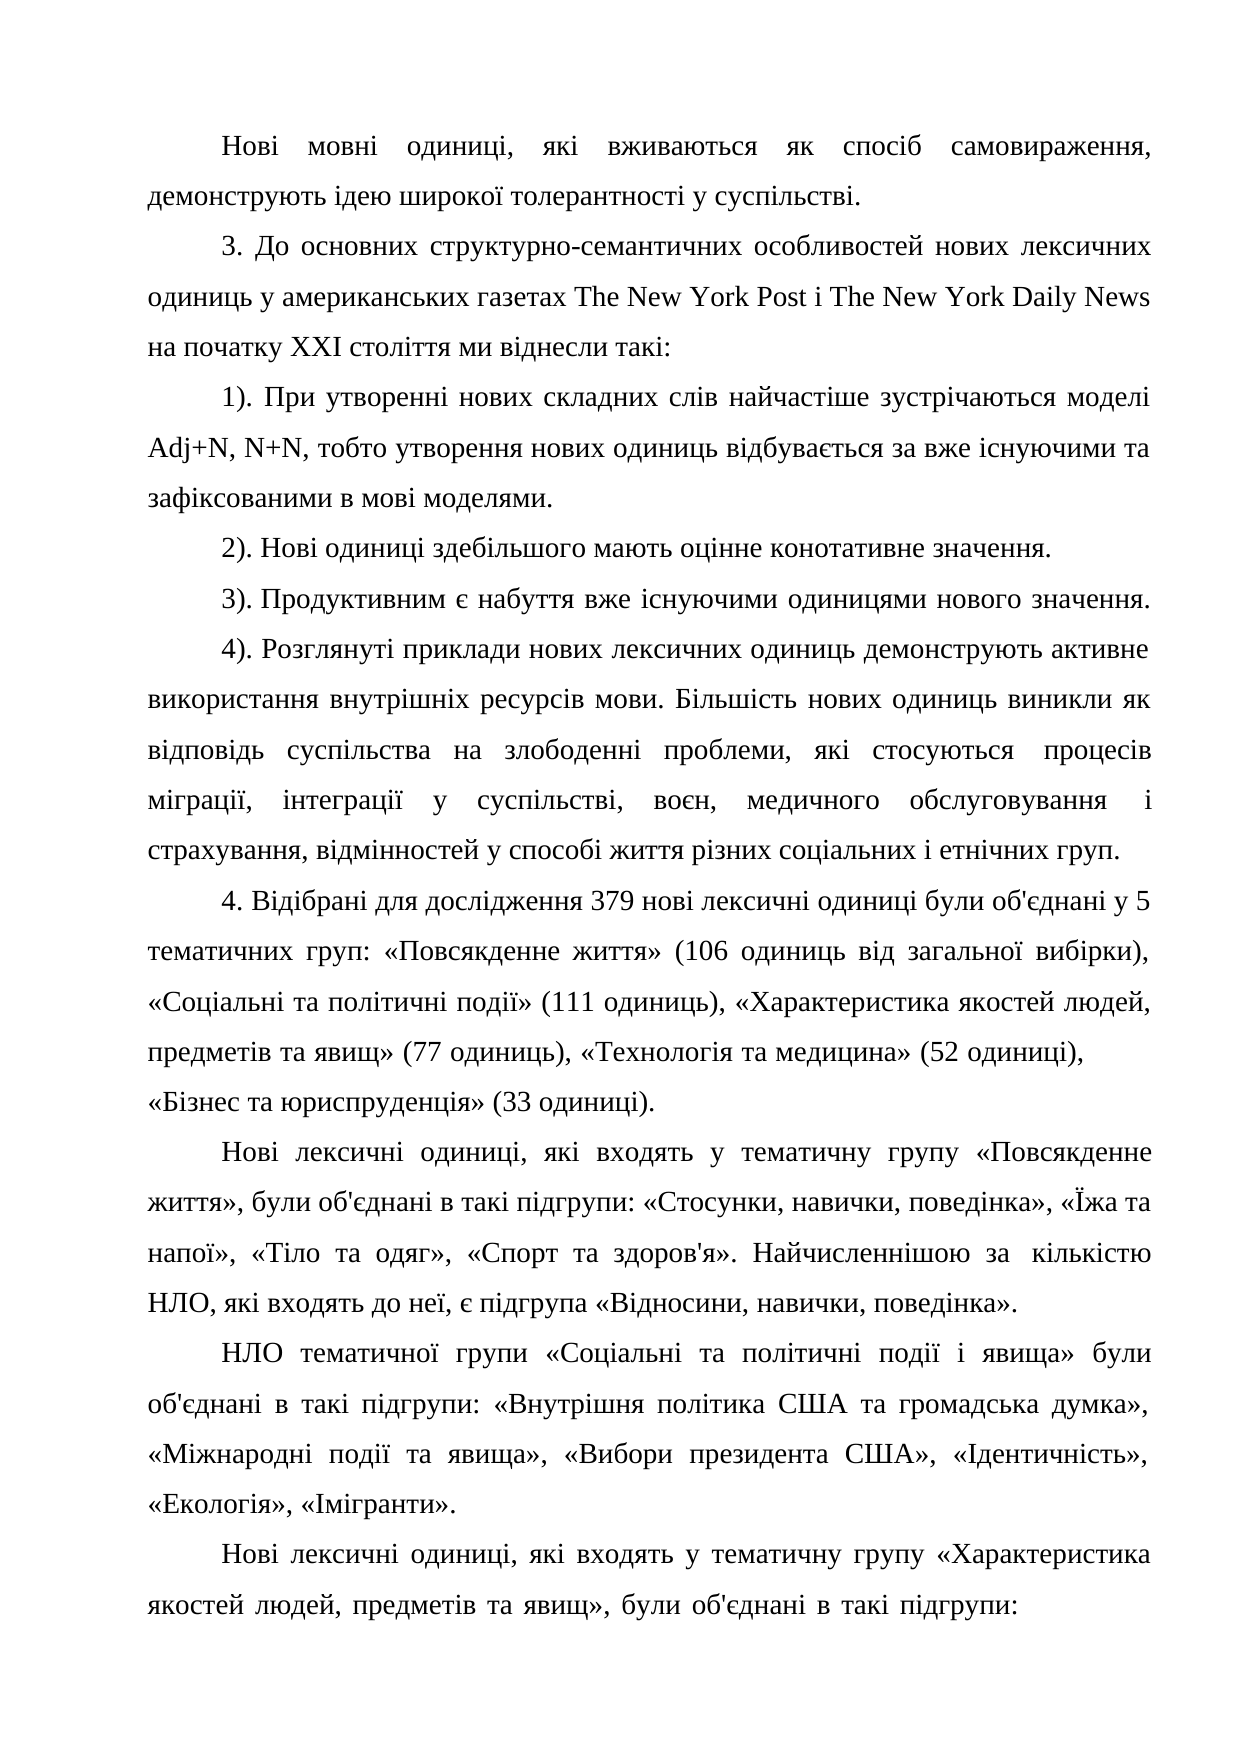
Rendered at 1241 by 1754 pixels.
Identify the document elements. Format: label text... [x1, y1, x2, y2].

text використання внутрішніх ресурсів мови. Більшість нових одиниць виникли як відповідь суспільства на злободенні проблеми, які стосуються процесів міграції, інтеграції у суспільстві, воєн, медичного обслуговування і страхування, відмінностей у способі життя різних соціальних і етнічних груп. [147, 681, 1152, 866]
text «Бізнес та юриспруденція» (33 одиниці). [147, 1084, 1178, 1118]
text Нові мовні одиниці, які вживаються як спосіб самовираження, демонструють ідею широкої толерантності у суспільстві. [147, 128, 1152, 212]
text «Екологія», «Імігранти». [147, 1486, 1178, 1520]
list При утворенні нових складних слів найчастіше зустрічаються моделі Adj+N, N+N, тобто утворення нових одиниць відбувається за вже існуючими та зафіксованими в мові моделями. [147, 379, 1151, 514]
list Продуктивним є набуття вже існуючими одиницями нового значення. 4). Розглянуті приклади нових лексичних одиниць демонструють активне [221, 581, 1151, 665]
text «Соціальні та політичні події» (111 одиниць), «Характеристика якостей людей, предметів та явищ» (77 одиниць), «Технологія та медицина» (52 одиниці), [147, 984, 1152, 1068]
text Нові лексичні одиниці, які входять у тематичну групу «Характеристика якостей людей, предметів та явищ», були об'єднані в такі підгрупи: [147, 1537, 1152, 1621]
list Відібрані для дослідження 379 нові лексичні одиниці були об'єднані у 5 тематичних груп: «Повсякденне життя» (106 одиниць від загальної вибірки), [147, 883, 1152, 967]
text Нові лексичні одиниці, які входять у тематичну групу «Повсякденне життя», були об'єднані в такі підгрупи: «Стосунки, навички, поведінка», «Їжа та напої», «Тіло та одяг», «Спорт та здоров'я». Найчисленнішою за кількістю НЛО, які входять до неї, є підгрупа «Відносини, навички, поведінка». [147, 1134, 1152, 1319]
list Нові одиниці здебільшого мають оцінне конотативне значення. [221, 531, 1178, 564]
list До основних структурно-семантичних особливостей нових лексичних одиниць у американських газетах The New York Post і The New York Daily News на початку ХХІ століття ми віднесли такі: [147, 228, 1152, 363]
text НЛО тематичної групи «Соціальні та політичні події і явища» були об'єднані в такі підгрупи: «Внутрішня політика США та громадська думка», [147, 1335, 1152, 1419]
text «Міжнародні події та явища», «Вибори президента США», «Ідентичність», [147, 1437, 1178, 1470]
